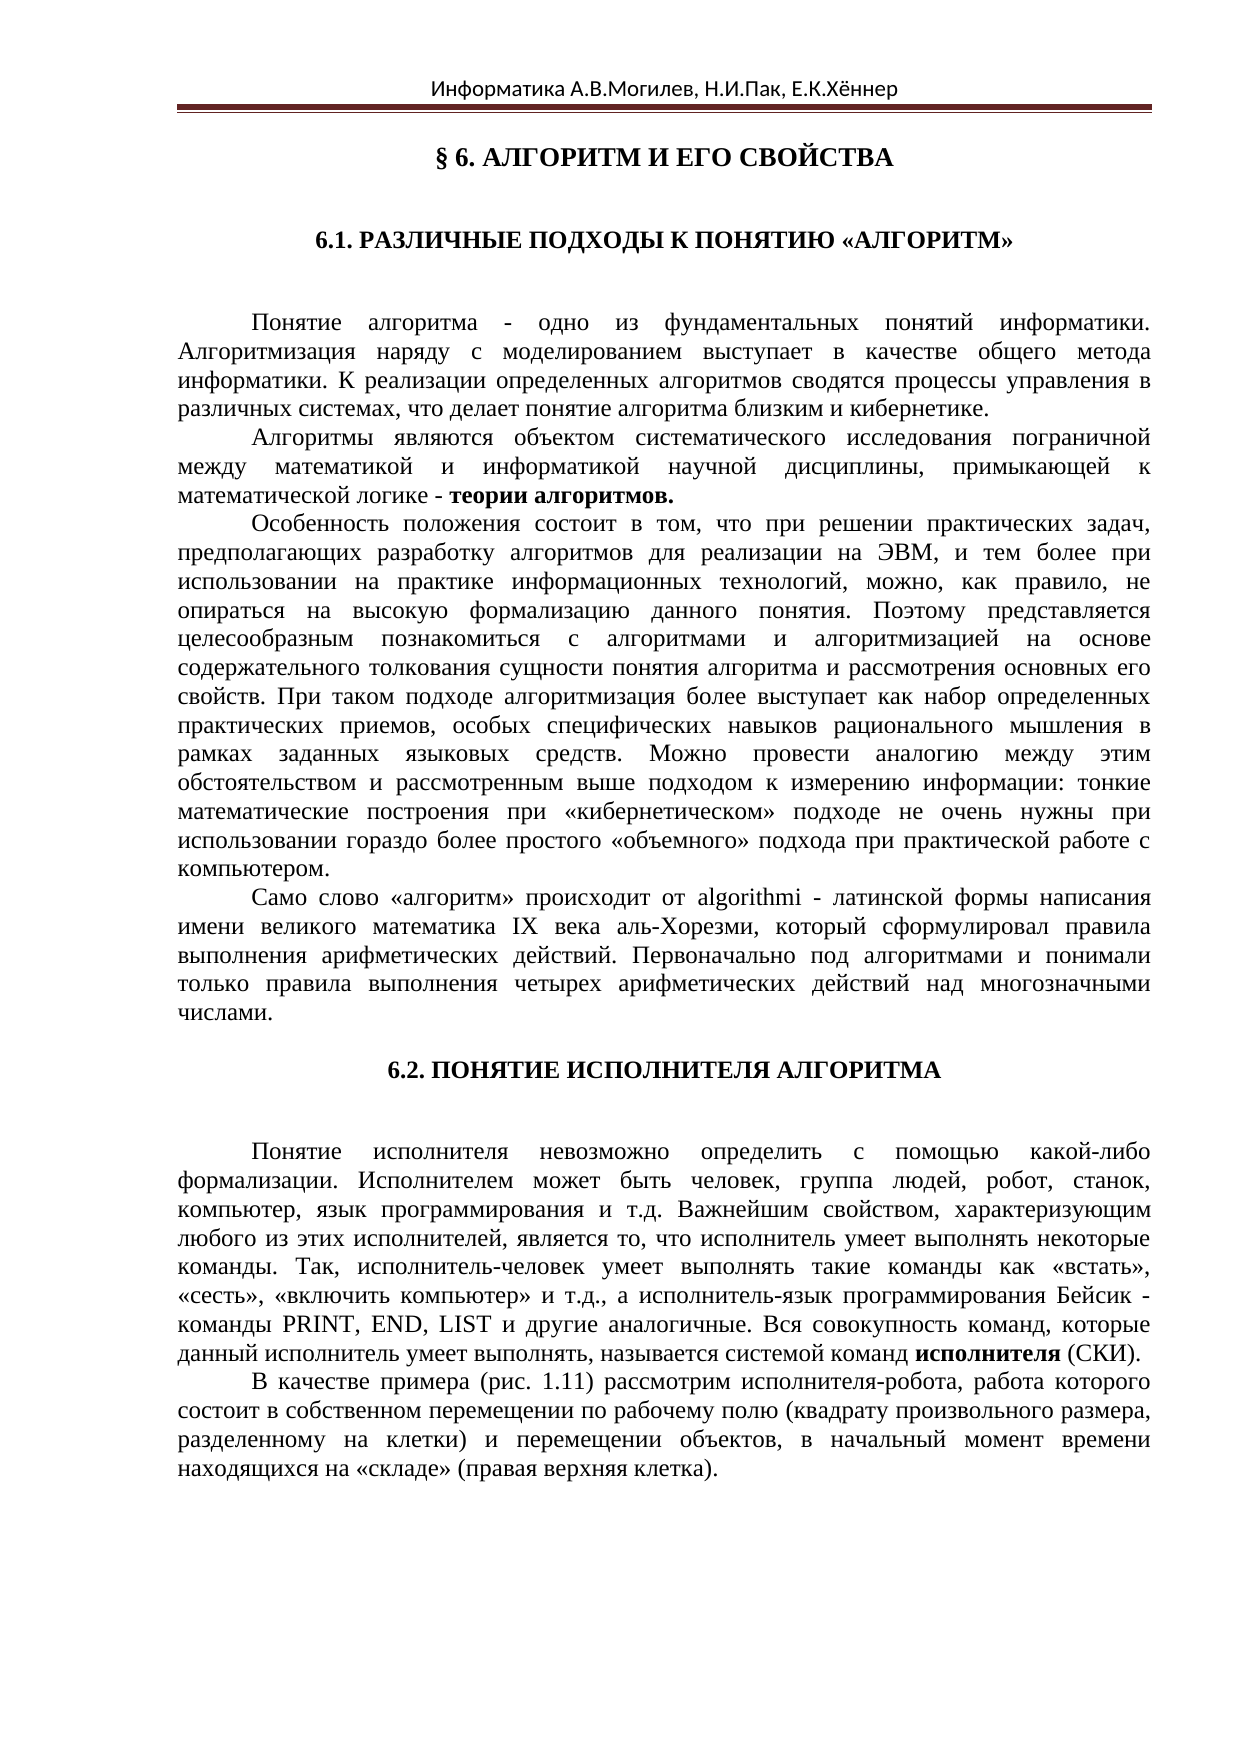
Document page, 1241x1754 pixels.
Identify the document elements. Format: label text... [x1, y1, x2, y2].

text В качестве примера (рис. 1.11) рассмотрим исполнителя-робота, работа которого состоит в собственном перемещении по рабочему полю (квадрату произвольного размера, разделенному на клетки) и перемещении объектов, в начальный момент времени находящихся на «складе» (правая верхняя клетка). [177, 1366, 1152, 1481]
text Понятие исполнителя невозможно определить с помощью какой-либо формализации. Исполнителем может быть человек, группа людей, робот, станок, компьютер, язык программирования и т.д. Важнейшим свойством, характеризующим любого из этих исполнителей, является то, что исполнитель умеет выполнять некоторые команды. Так, исполнитель-человек умеет выполнять такие команды как «встать», «сесть», «включить компьютер» и т.д., а исполнитель-язык программирования Бейсик - команды PRINT, END, LIST и другие аналогичные. Вся совокупность команд, которые данный исполнитель умеет выполнять, называется системой команд исполнителя (СКИ). [177, 1136, 1152, 1366]
text Особенность положения состоит в том, что при решении практических задач, предполагающих разработку алгоритмов для реализации на ЭВМ, и тем более при использовании на практике информационных технологий, можно, как правило, не опираться на высокую формализацию данного понятия. Поэтому представляется целесообразным познакомиться с алгоритмами и алгоритмизацией на основе содержательного толкования сущности понятия алгоритма и рассмотрения основных его свойств. При таком подходе алгоритмизация более выступает как набор определенных практических приемов, особых специфических навыков рационального мышления в рамках заданных языковых средств. Можно провести аналогию между этим обстоятельством и рассмотренным выше подходом к измерению информации: тонкие математические построения при «кибернетическом» подходе не очень нужны при использовании гораздо более простого «объемного» подхода при практической работе с компьютером. [177, 508, 1152, 882]
subtitle § 6. АЛГОРИТМ И ЕГО СВОЙСТВА [177, 141, 1152, 172]
text Алгоритмы являются объектом систематического исследования пограничной между математикой и информатикой научной дисциплины, примыкающей к математической логике - теории алгоритмов. [177, 422, 1152, 508]
subtitle 6.1. РАЗЛИЧНЫЕ ПОДХОДЫ К ПОНЯТИЮ «АЛГОРИТМ» [177, 225, 1152, 254]
text Понятие алгоритма - одно из фундаментальных понятий информатики. Алгоритмизация наряду с моделированием выступает в качестве общего метода информатики. К реализации определенных алгоритмов сводятся процессы управления в различных системах, что делает понятие алгоритма близким и кибернетике. [177, 307, 1152, 422]
text Само слово «алгоритм» происходит от algorithmi - латинской формы написания имени великого математика IX века аль-Хорезми, который сформулировал правила выполнения арифметических действий. Первоначально под алгоритмами и понимали только правила выполнения четырех арифметических действий над многозначными числами. [177, 882, 1152, 1026]
subtitle 6.2. ПОНЯТИЕ ИСПОЛНИТЕЛЯ АЛГОРИТМА [177, 1055, 1152, 1083]
